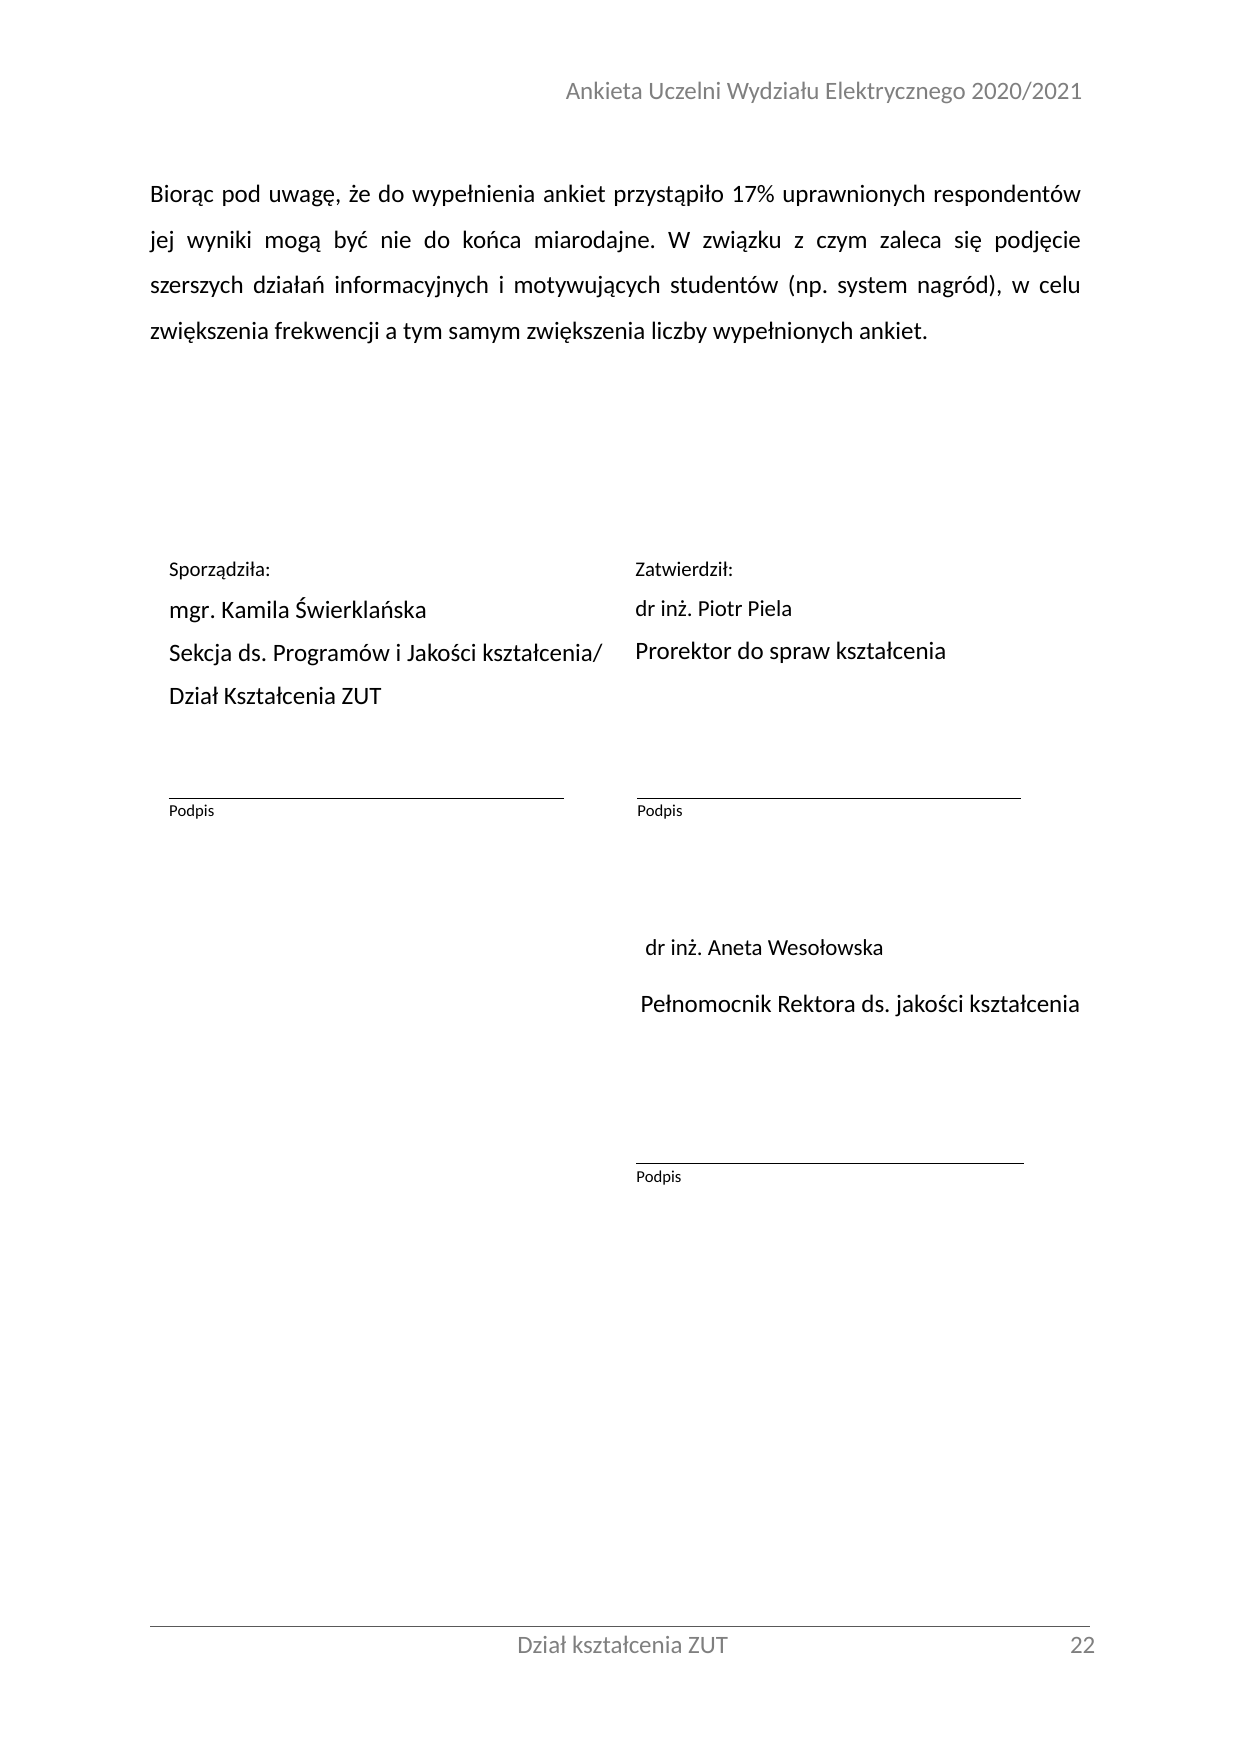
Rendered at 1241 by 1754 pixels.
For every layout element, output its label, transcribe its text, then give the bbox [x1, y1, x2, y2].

text dr inż. Aneta Wesołowska [158, 933, 1082, 961]
table_header Zatwierdził: dr inż. Piotr Piela Prorektor do spraw kształcenia [624, 544, 1090, 785]
list Biorąc pod uwagę, że do wypełnienia ankiet przystąpiło 17% uprawnionych respondentów jej wyniki mogą być nie do końca miarodajne. W związku z czym zaleca się podjęcie szerszych działań informacyjnych i motywujących studentów (np. system nagród), w celu zwiększenia frekwencji a tym samym zwiększenia liczby wypełnionych ankiet. [150, 178, 1082, 346]
table_cell Podpis [624, 785, 1090, 862]
table_header Podpis [623, 1151, 1092, 1228]
table_cell Podpis [158, 785, 624, 862]
table_header Sporządziła: mgr. Kamila Świerklańska Sekcja ds. Programów i Jakości kształcenia/ Dział Kształcenia ZUT [158, 544, 624, 785]
text Pełnomocnik Rektora ds. jakości kształcenia [158, 989, 1082, 1019]
